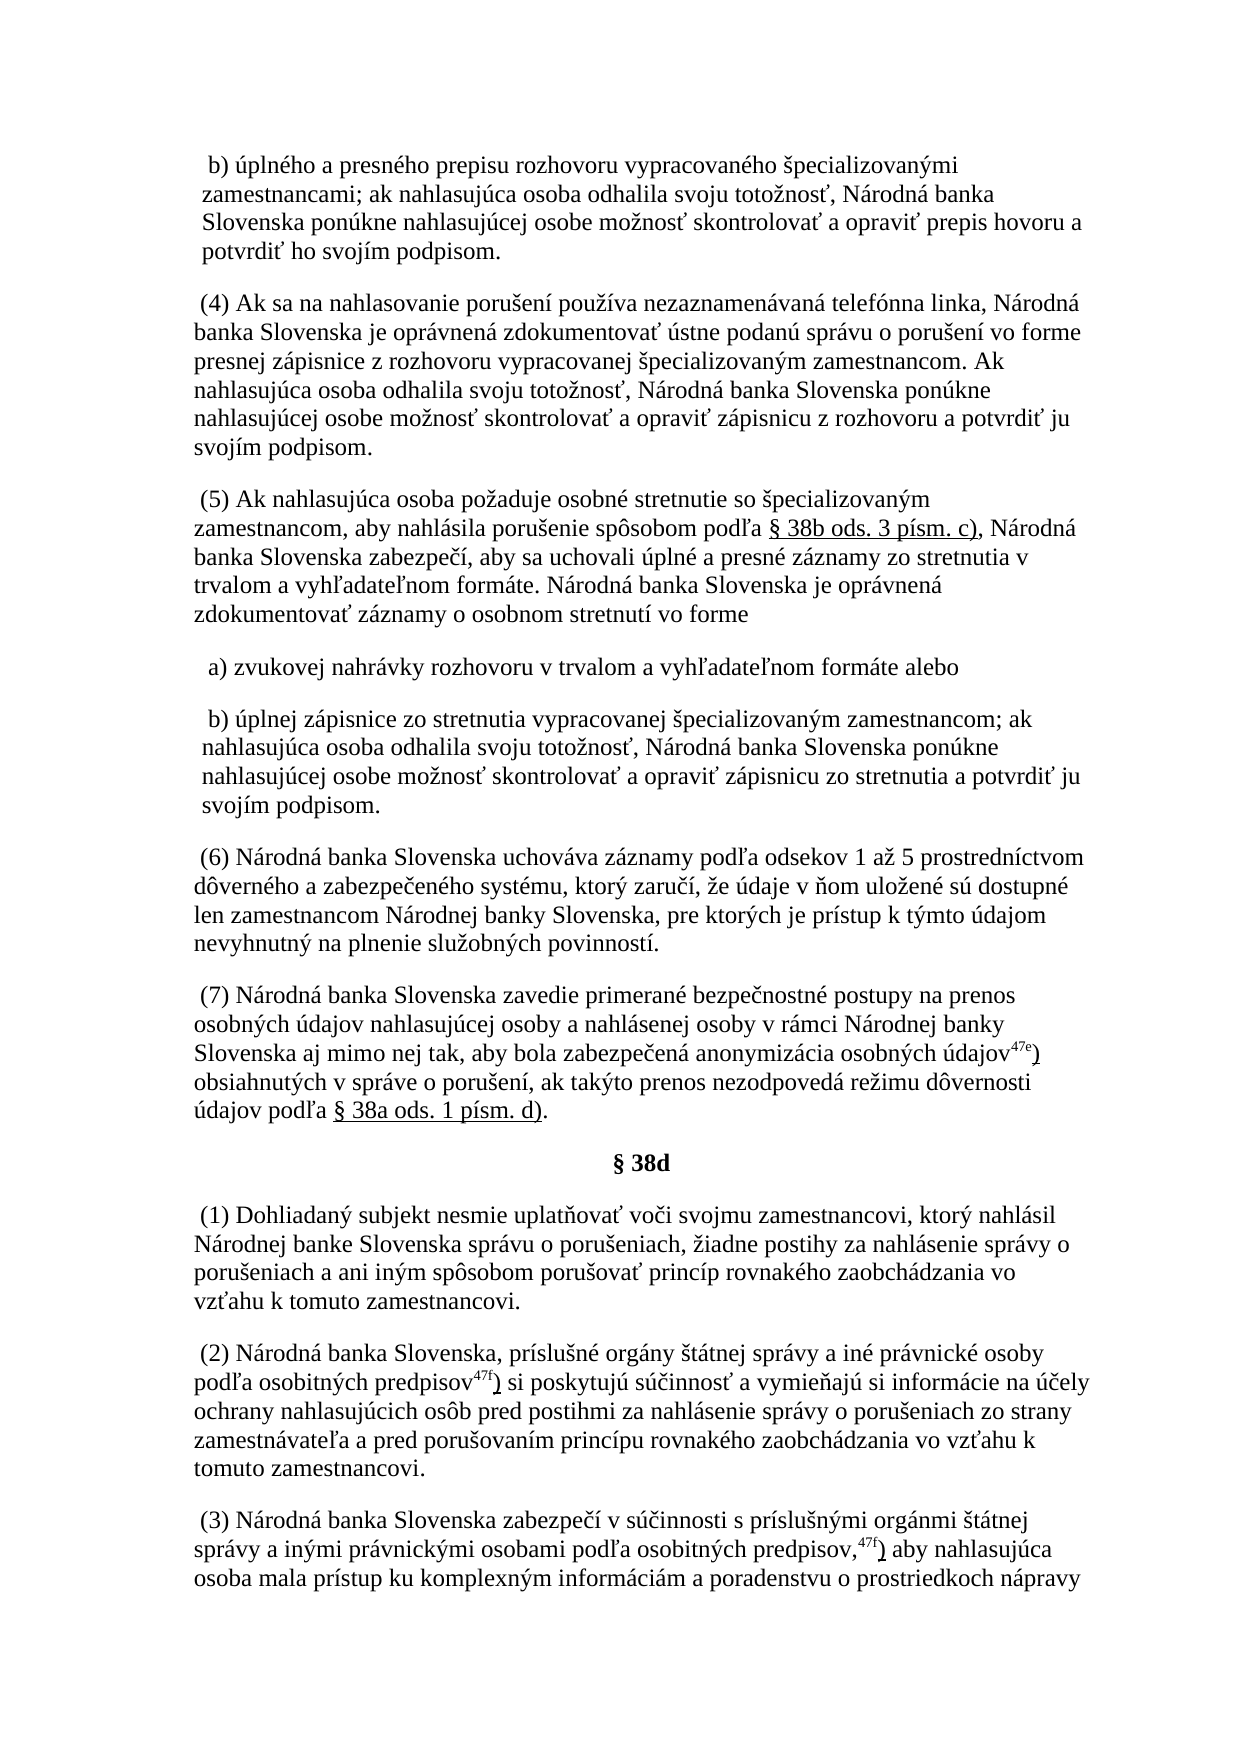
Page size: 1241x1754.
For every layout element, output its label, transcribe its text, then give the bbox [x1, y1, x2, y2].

text (1) Dohliadaný subjekt nesmie uplatňovať voči svojmu zamestnancovi, ktorý nahlásil Národnej banke Slovenska správu o porušeniach, žiadne postihy za nahlásenie správy o porušeniach a ani iným spôsobom porušovať princíp rovnakého zaobchádzania vo vzťahu k tomuto zamestnancovi. [194, 1200, 1090, 1315]
text § 38d [186, 1148, 1090, 1177]
text (7) Národná banka Slovenska zavedie primerané bezpečnostné postupy na prenos osobných údajov nahlasujúcej osoby a nahlásenej osoby v rámci Národnej banky Slovenska aj mimo nej tak, aby bola zabezpečená anonymizácia osobných údajov47e) obsiahnutých v správe o porušení, ak takýto prenos nezodpovedá režimu dôvernosti údajov podľa § 38a ods. 1 písm. d). [194, 981, 1090, 1124]
text (6) Národná banka Slovenska uchováva záznamy podľa odsekov 1 až 5 prostredníctvom dôverného a zabezpečeného systému, ktorý zaručí, že údaje v ňom uložené sú dostupné len zamestnancom Národnej banky Slovenska, pre ktorých je prístup k týmto údajom nevyhnutný na plnenie služobných povinností. [194, 842, 1090, 957]
text b) úplnej zápisnice zo stretnutia vypracovanej špecializovaným zamestnancom; ak nahlasujúca osoba odhalila svoju totožnosť, Národná banka Slovenska ponúkne nahlasujúcej osobe možnosť skontrolovať a opraviť zápisnicu zo stretnutia a potvrdiť ju svojím podpisom. [202, 704, 1090, 819]
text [194, 1506, 1090, 1592]
text (5) Ak nahlasujúca osoba požaduje osobné stretnutie so špecializovaným zamestnancom, aby nahlásila porušenie spôsobom podľa § 38b ods. 3 písm. c), Národná banka Slovenska zabezpečí, aby sa uchovali úplné a presné záznamy zo stretnutia v trvalom a vyhľadateľnom formáte. Národná banka Slovenska je oprávnená zdokumentovať záznamy o osobnom stretnutí vo forme [194, 484, 1090, 628]
text a) zvukovej nahrávky rozhovoru v trvalom a vyhľadateľnom formáte alebo [202, 652, 1090, 680]
text (2) Národná banka Slovenska, príslušné orgány štátnej správy a iné právnické osoby podľa osobitných predpisov47f) si poskytujú súčinnosť a vymieňajú si informácie na účely ochrany nahlasujúcich osôb pred postihmi za nahlásenie správy o porušeniach zo strany zamestnávateľa a pred porušovaním princípu rovnakého zaobchádzania vo vzťahu k tomuto zamestnancovi. [194, 1338, 1090, 1482]
text (4) Ak sa na nahlasovanie porušení používa nezaznamenávaná telefónna linka, Národná banka Slovenska je oprávnená zdokumentovať ústne podanú správu o porušení vo forme presnej zápisnice z rozhovoru vypracovanej špecializovaným zamestnancom. Ak nahlasujúca osoba odhalila svoju totožnosť, Národná banka Slovenska ponúkne nahlasujúcej osobe možnosť skontrolovať a opraviť zápisnicu z rozhovoru a potvrdiť ju svojím podpisom. [194, 288, 1090, 461]
text b) úplného a presného prepisu rozhovoru vypracovaného špecializovanými zamestnancami; ak nahlasujúca osoba odhalila svoju totožnosť, Národná banka Slovenska ponúkne nahlasujúcej osobe možnosť skontrolovať a opraviť prepis hovoru a potvrdiť ho svojím podpisom. [202, 150, 1090, 265]
